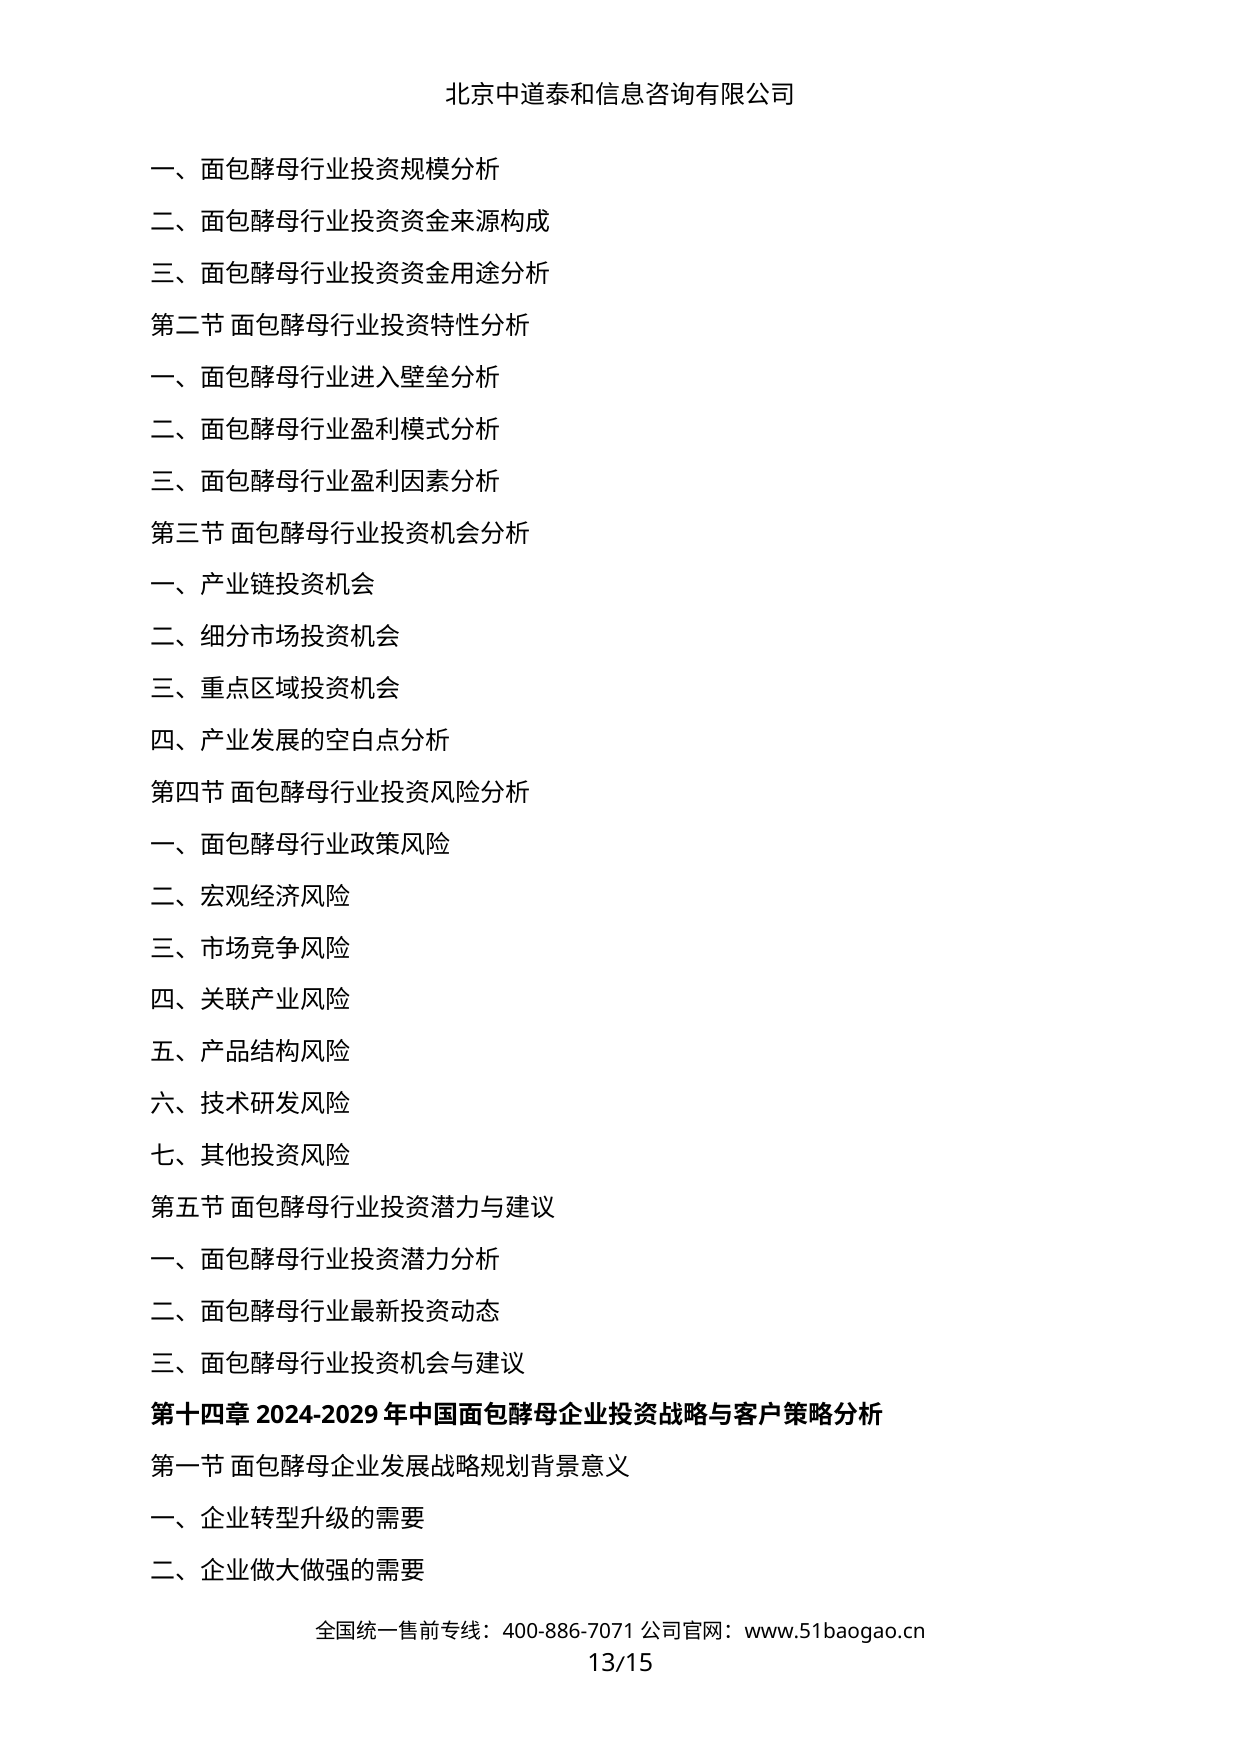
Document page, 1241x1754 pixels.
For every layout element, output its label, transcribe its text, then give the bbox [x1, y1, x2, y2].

text 一、面包酵母行业投资潜力分析 [150, 1239, 1090, 1276]
text 三、面包酵母行业投资机会与建议 [150, 1343, 1090, 1379]
text 二、宏观经济风险 [150, 876, 1090, 912]
text 一、产业链投资机会 [150, 565, 1090, 601]
text 六、技术研发风险 [150, 1084, 1090, 1120]
text 第四节 面包酵母行业投资风险分析 [150, 772, 1090, 809]
text 第二节 面包酵母行业投资特性分析 [150, 306, 1090, 342]
text 五、产品结构风险 [150, 1032, 1090, 1068]
text 二、细分市场投资机会 [150, 617, 1090, 653]
text 一、企业转型升级的需要 [150, 1499, 1090, 1535]
text 二、企业做大做强的需要 [150, 1551, 1090, 1587]
text 第十四章 2024-2029年中国面包酵母企业投资战略与客户策略分析 [150, 1395, 1090, 1431]
text 二、面包酵母行业最新投资动态 [150, 1291, 1090, 1327]
text 二、面包酵母行业投资资金来源构成 [150, 202, 1090, 238]
text 三、面包酵母行业盈利因素分析 [150, 461, 1090, 497]
text 七、其他投资风险 [150, 1136, 1090, 1172]
text 四、产业发展的空白点分析 [150, 721, 1090, 757]
text 四、关联产业风险 [150, 980, 1090, 1016]
text 三、面包酵母行业投资资金用途分析 [150, 254, 1090, 290]
text 第三节 面包酵母行业投资机会分析 [150, 513, 1090, 549]
text 三、市场竞争风险 [150, 928, 1090, 964]
text 二、面包酵母行业盈利模式分析 [150, 409, 1090, 446]
text 第一节 面包酵母企业发展战略规划背景意义 [150, 1447, 1090, 1483]
text 一、面包酵母行业政策风险 [150, 824, 1090, 861]
text 三、重点区域投资机会 [150, 669, 1090, 705]
text 一、面包酵母行业投资规模分析 [150, 150, 1090, 186]
text 第五节 面包酵母行业投资潜力与建议 [150, 1187, 1090, 1224]
text 一、面包酵母行业进入壁垒分析 [150, 357, 1090, 394]
